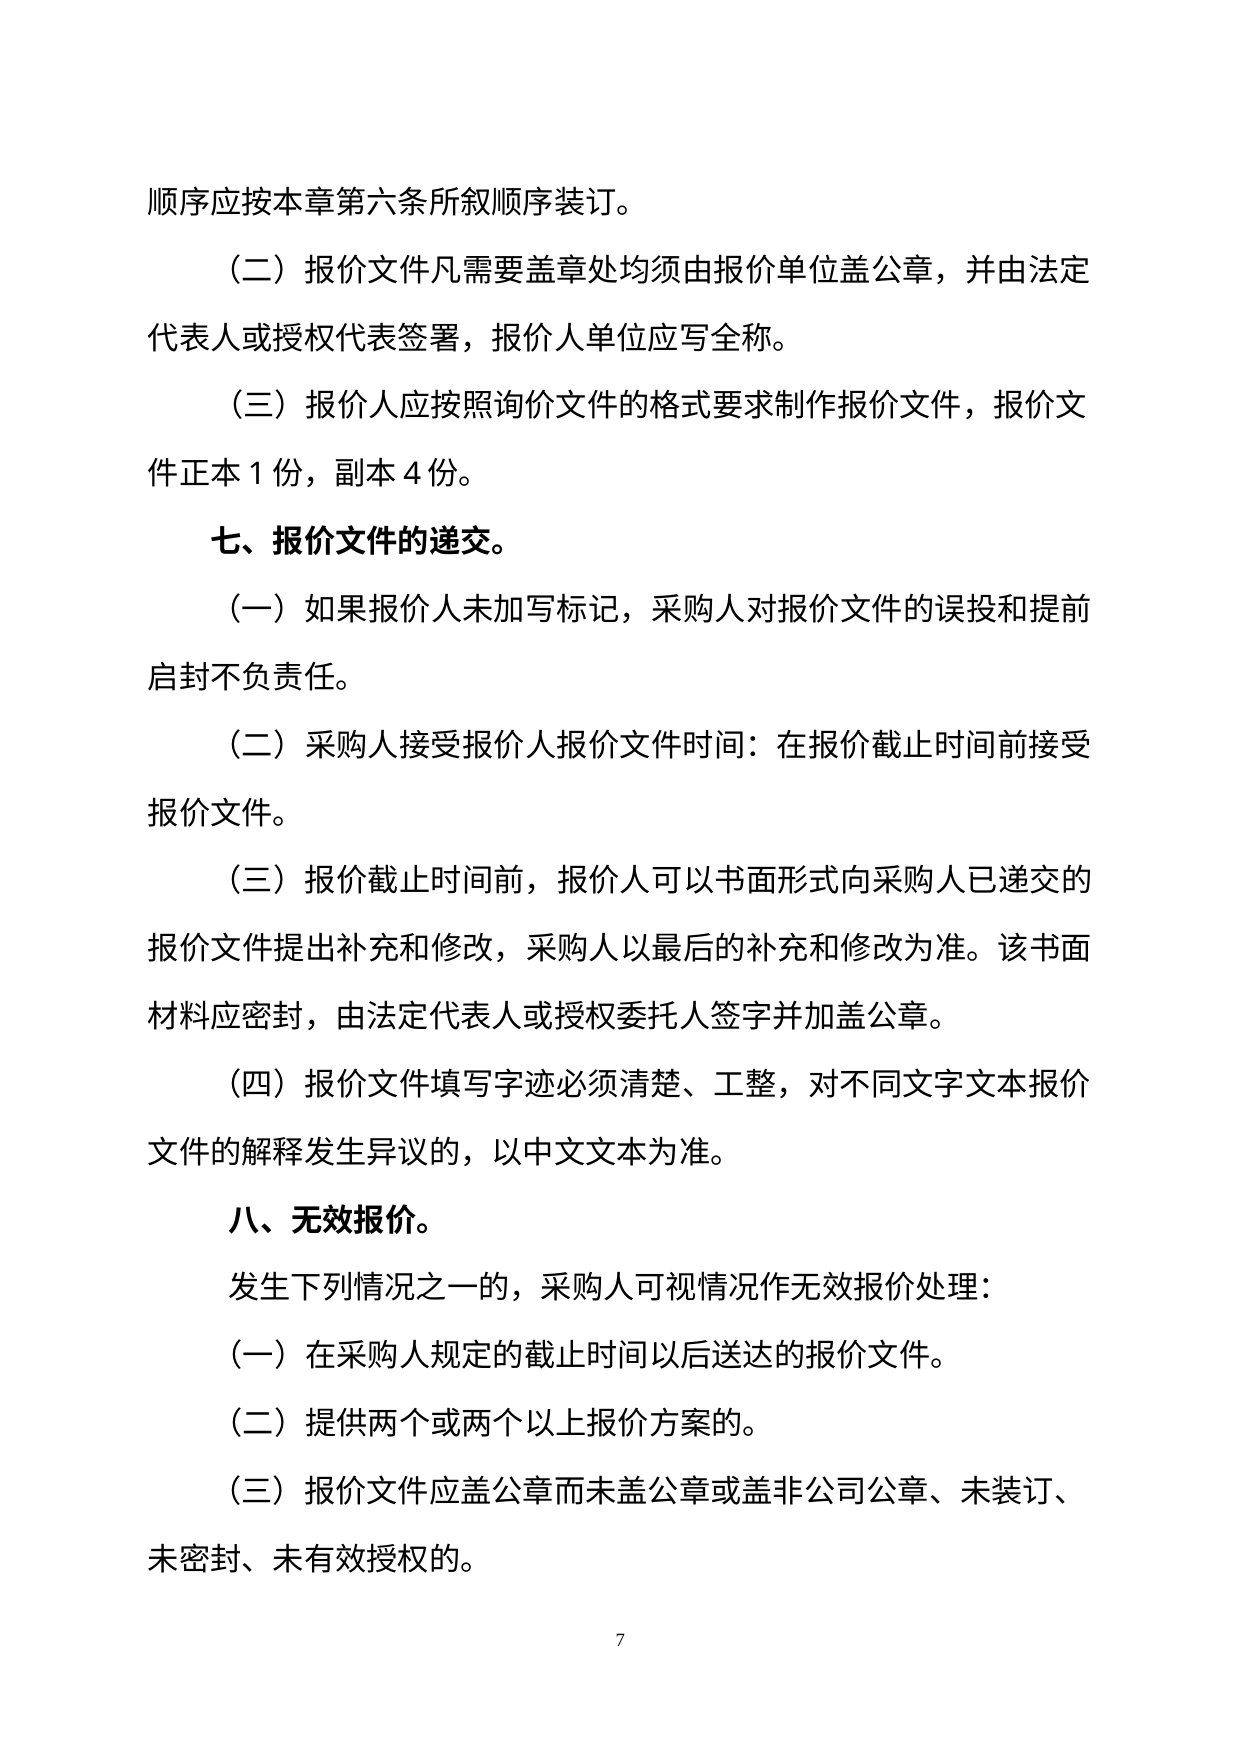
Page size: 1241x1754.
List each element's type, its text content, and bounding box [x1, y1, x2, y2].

text （三）报价截止时间前，报价人可以书面形式向采购人已递交的报价文件提出补充和修改，采购人以最后的补充和修改为准。该书面材料应密封，由法定代表人或授权委托人签字并加盖公章。 [148, 856, 1092, 1036]
text （四）报价文件填写字迹必须清楚、工整，对不同文字文本报价文件的解释发生异议的，以中文文本为准。 [148, 1059, 1092, 1172]
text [148, 177, 1092, 222]
text （二）报价文件凡需要盖章处均须由报价单位盖公章，并由法定代表人或授权代表签署，报价人单位应写全称。 [148, 245, 1092, 358]
text 七、报价文件的递交。 [148, 517, 1111, 562]
text （三）报价文件应盖公章而未盖公章或盖非公司公章、未装订、未密封、未有效授权的。 [148, 1466, 1092, 1579]
text （三）报价人应按照询价文件的格式要求制作报价文件，报价文件正本1份，副本4份。 [148, 381, 1092, 494]
text （二）采购人接受报价人报价文件时间：在报价截止时间前接受报价文件。 [148, 720, 1092, 833]
text 发生下列情况之一的，采购人可视情况作无效报价处理： [148, 1262, 1092, 1308]
text 八、无效报价。 [148, 1195, 1092, 1240]
text （二）提供两个或两个以上报价方案的。 [148, 1398, 1092, 1443]
text （一）在采购人规定的截止时间以后送达的报价文件。 [148, 1330, 1092, 1376]
text （一）如果报价人未加写标记，采购人对报价文件的误投和提前启封不负责任。 [148, 584, 1092, 697]
